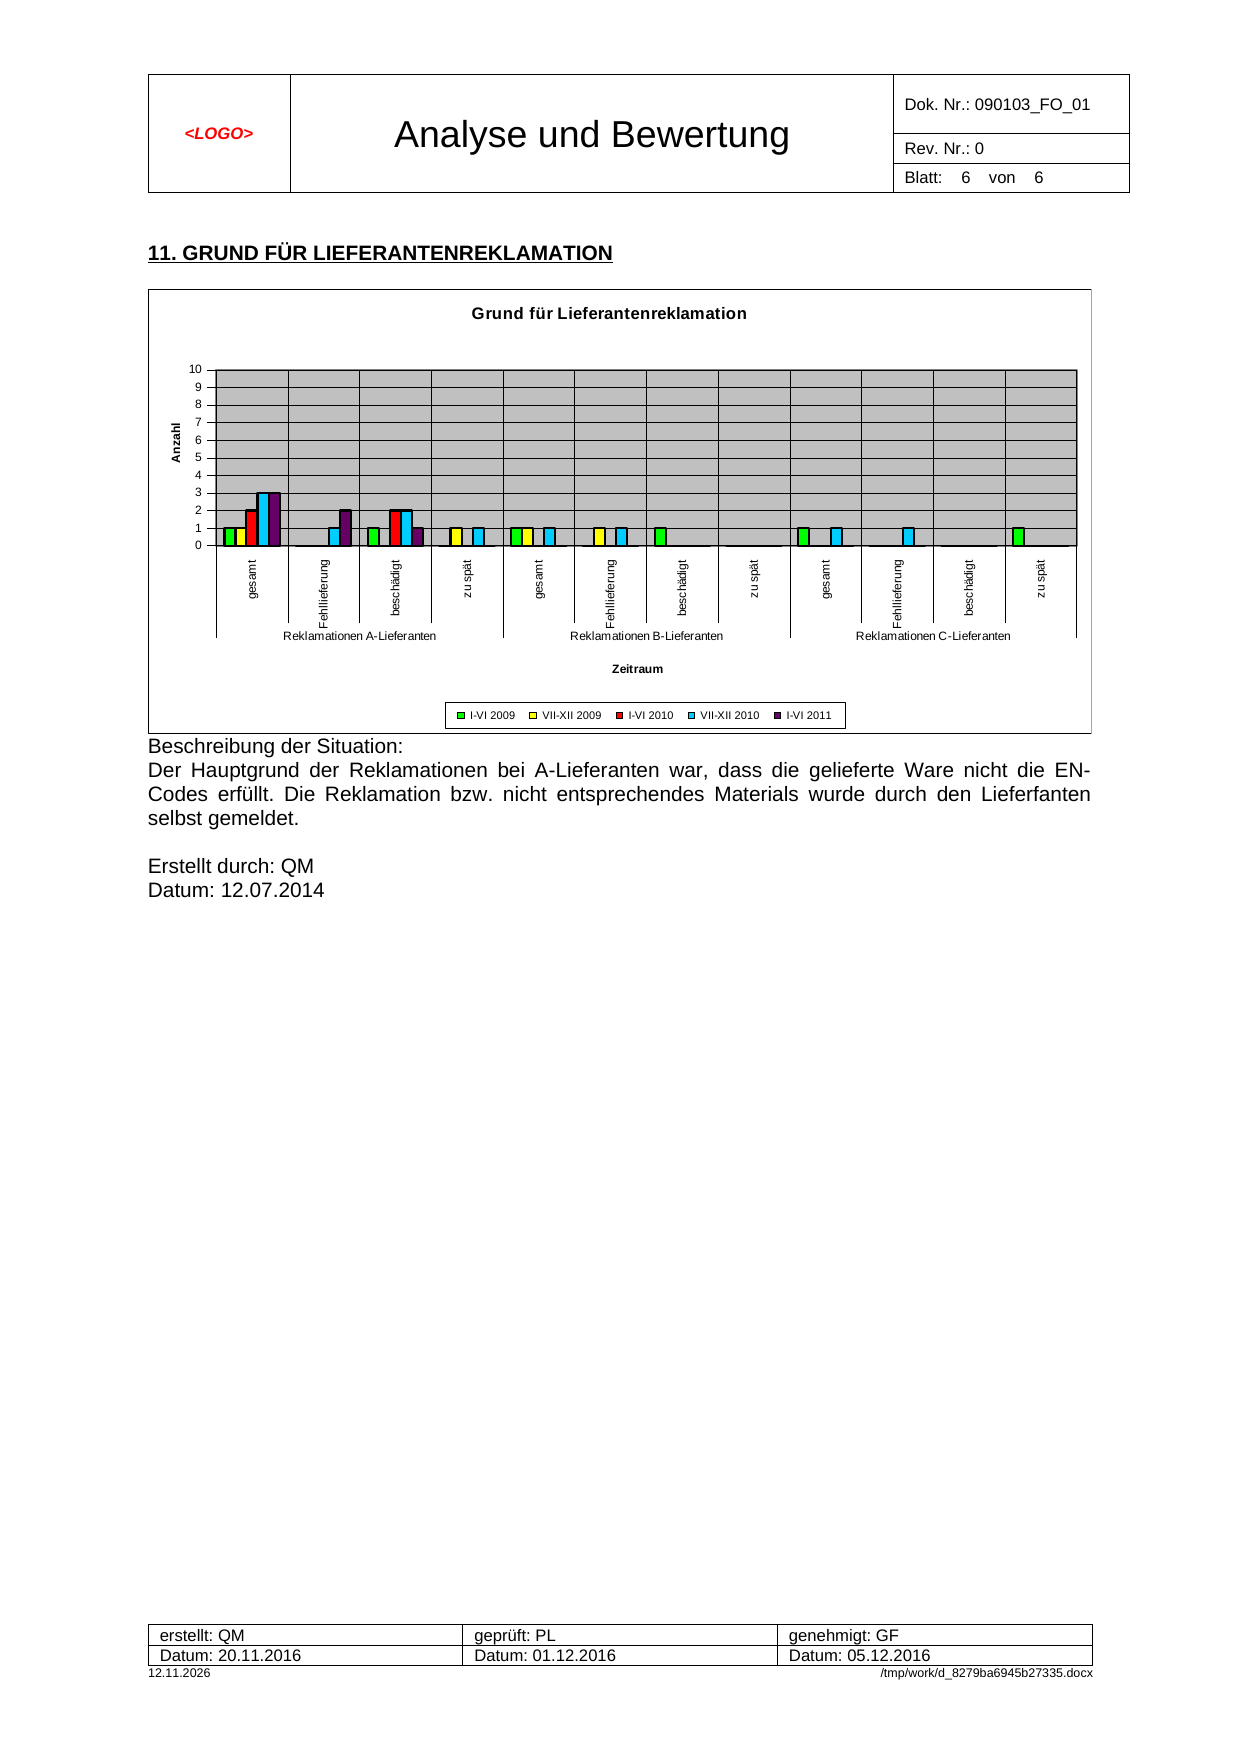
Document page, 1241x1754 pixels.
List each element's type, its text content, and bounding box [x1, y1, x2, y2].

text 11. GRUND FÜR LIEFERANTENREKLAMATION [148, 241, 1092, 265]
text Beschreibung der Situation: [148, 734, 1092, 758]
text Erstellt durch: QM [148, 853, 1092, 877]
text Der Hauptgrund der Reklamationen bei A-Lieferanten war, dass die gelieferte Ware nicht die EN-Codes erfüllt. Die Reklamation bzw. nicht entsprechendes Materials wurde durch den Lieferfanten selbst gemeldet. [148, 758, 1092, 829]
text Datum: 12.07.2014 [148, 877, 1092, 901]
